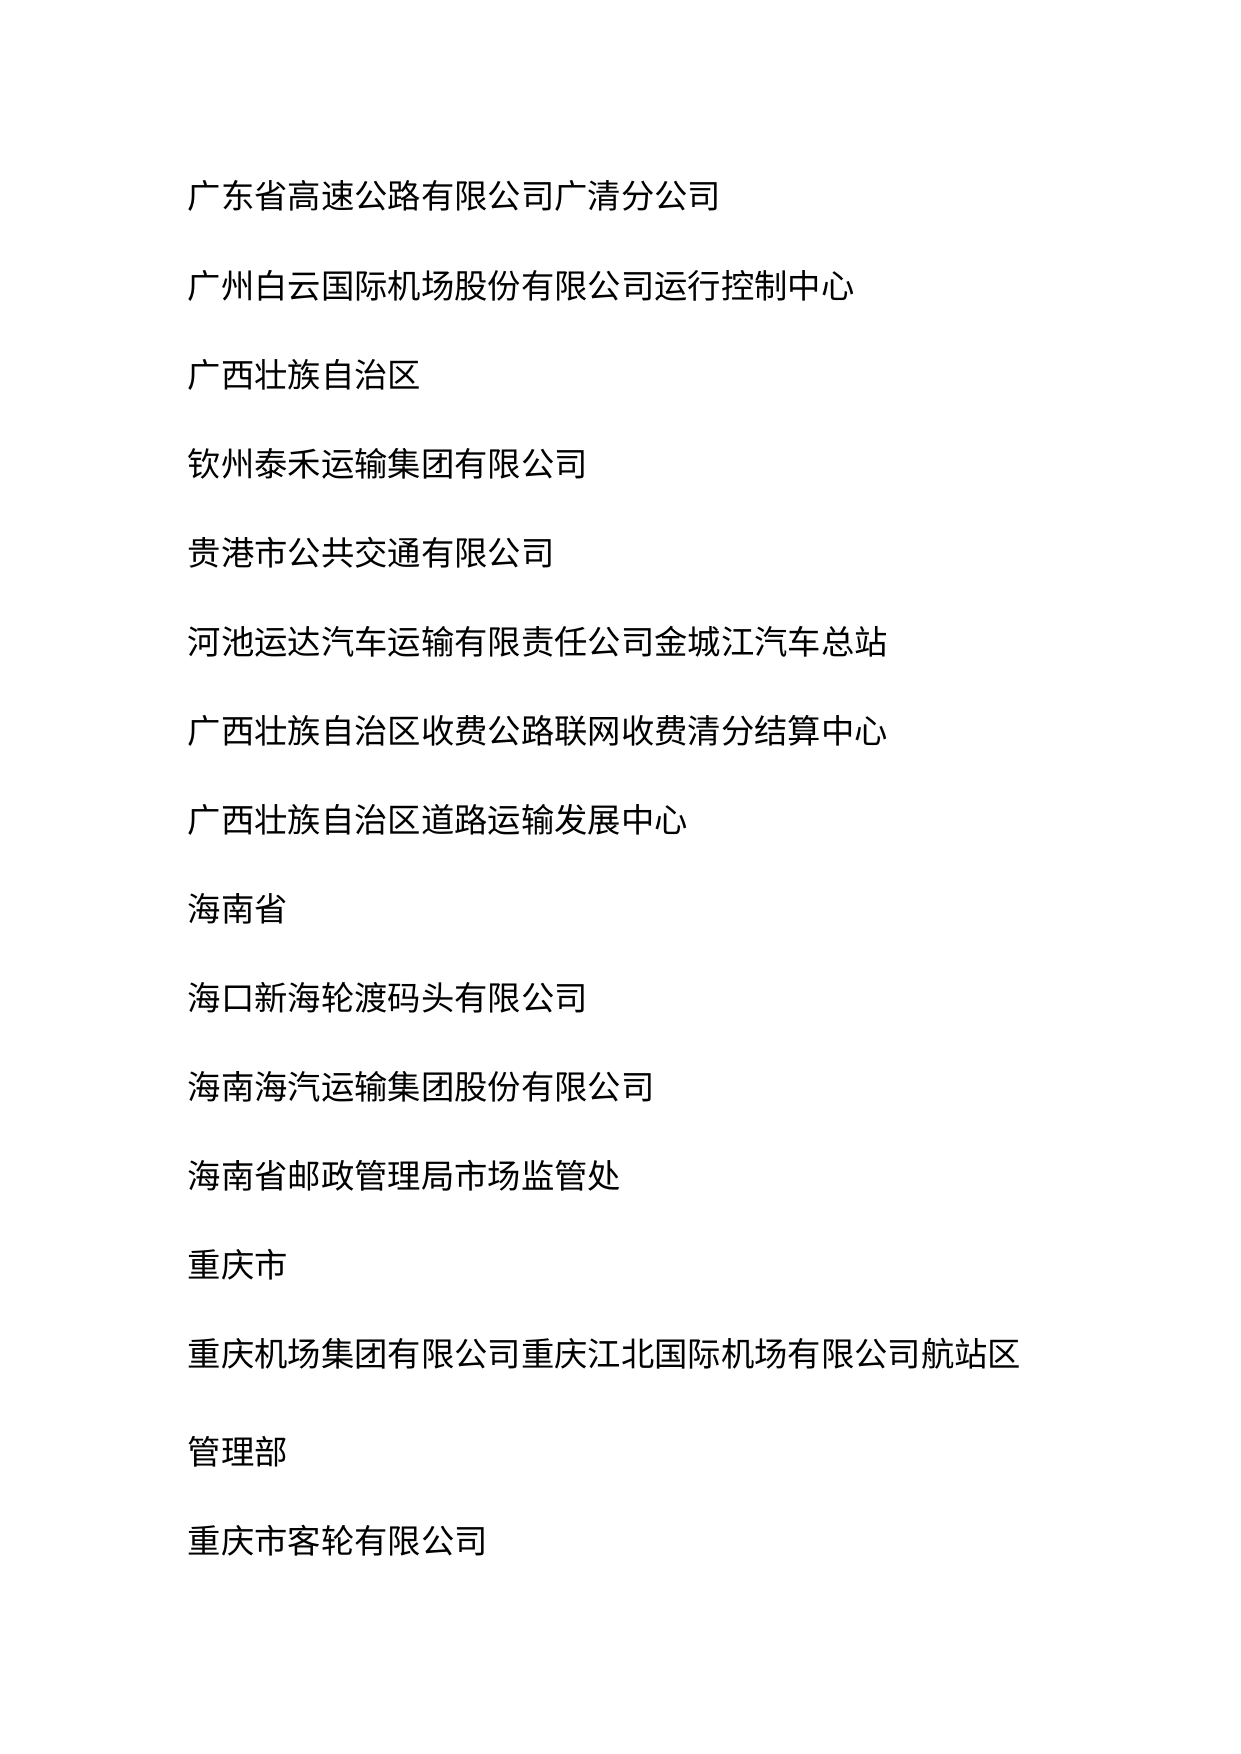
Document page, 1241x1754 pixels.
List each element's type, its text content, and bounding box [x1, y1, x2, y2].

text 重庆机场集团有限公司重庆江北国际机场有限公司航站区管理部 [187, 1320, 1053, 1482]
text 广西壮族自治区道路运输发展中心 [187, 785, 1053, 850]
text 河池运达汽车运输有限责任公司金城江汽车总站 [187, 607, 1053, 672]
text 贵港市公共交通有限公司 [187, 518, 1053, 583]
text 广州白云国际机场股份有限公司运行控制中心 [187, 251, 1053, 316]
text 广东省高速公路有限公司广清分公司 [187, 162, 1053, 227]
text 广西壮族自治区收费公路联网收费清分结算中心 [187, 696, 1053, 761]
text 海南海汽运输集团股份有限公司 [187, 1053, 1053, 1118]
text 海南省 [187, 874, 1053, 939]
text 广西壮族自治区 [187, 340, 1053, 405]
text 钦州泰禾运输集团有限公司 [187, 429, 1053, 494]
text 重庆市 [187, 1231, 1053, 1296]
text 重庆市客轮有限公司 [187, 1506, 1053, 1571]
text 海南省邮政管理局市场监管处 [187, 1142, 1053, 1207]
text 海口新海轮渡码头有限公司 [187, 963, 1053, 1028]
